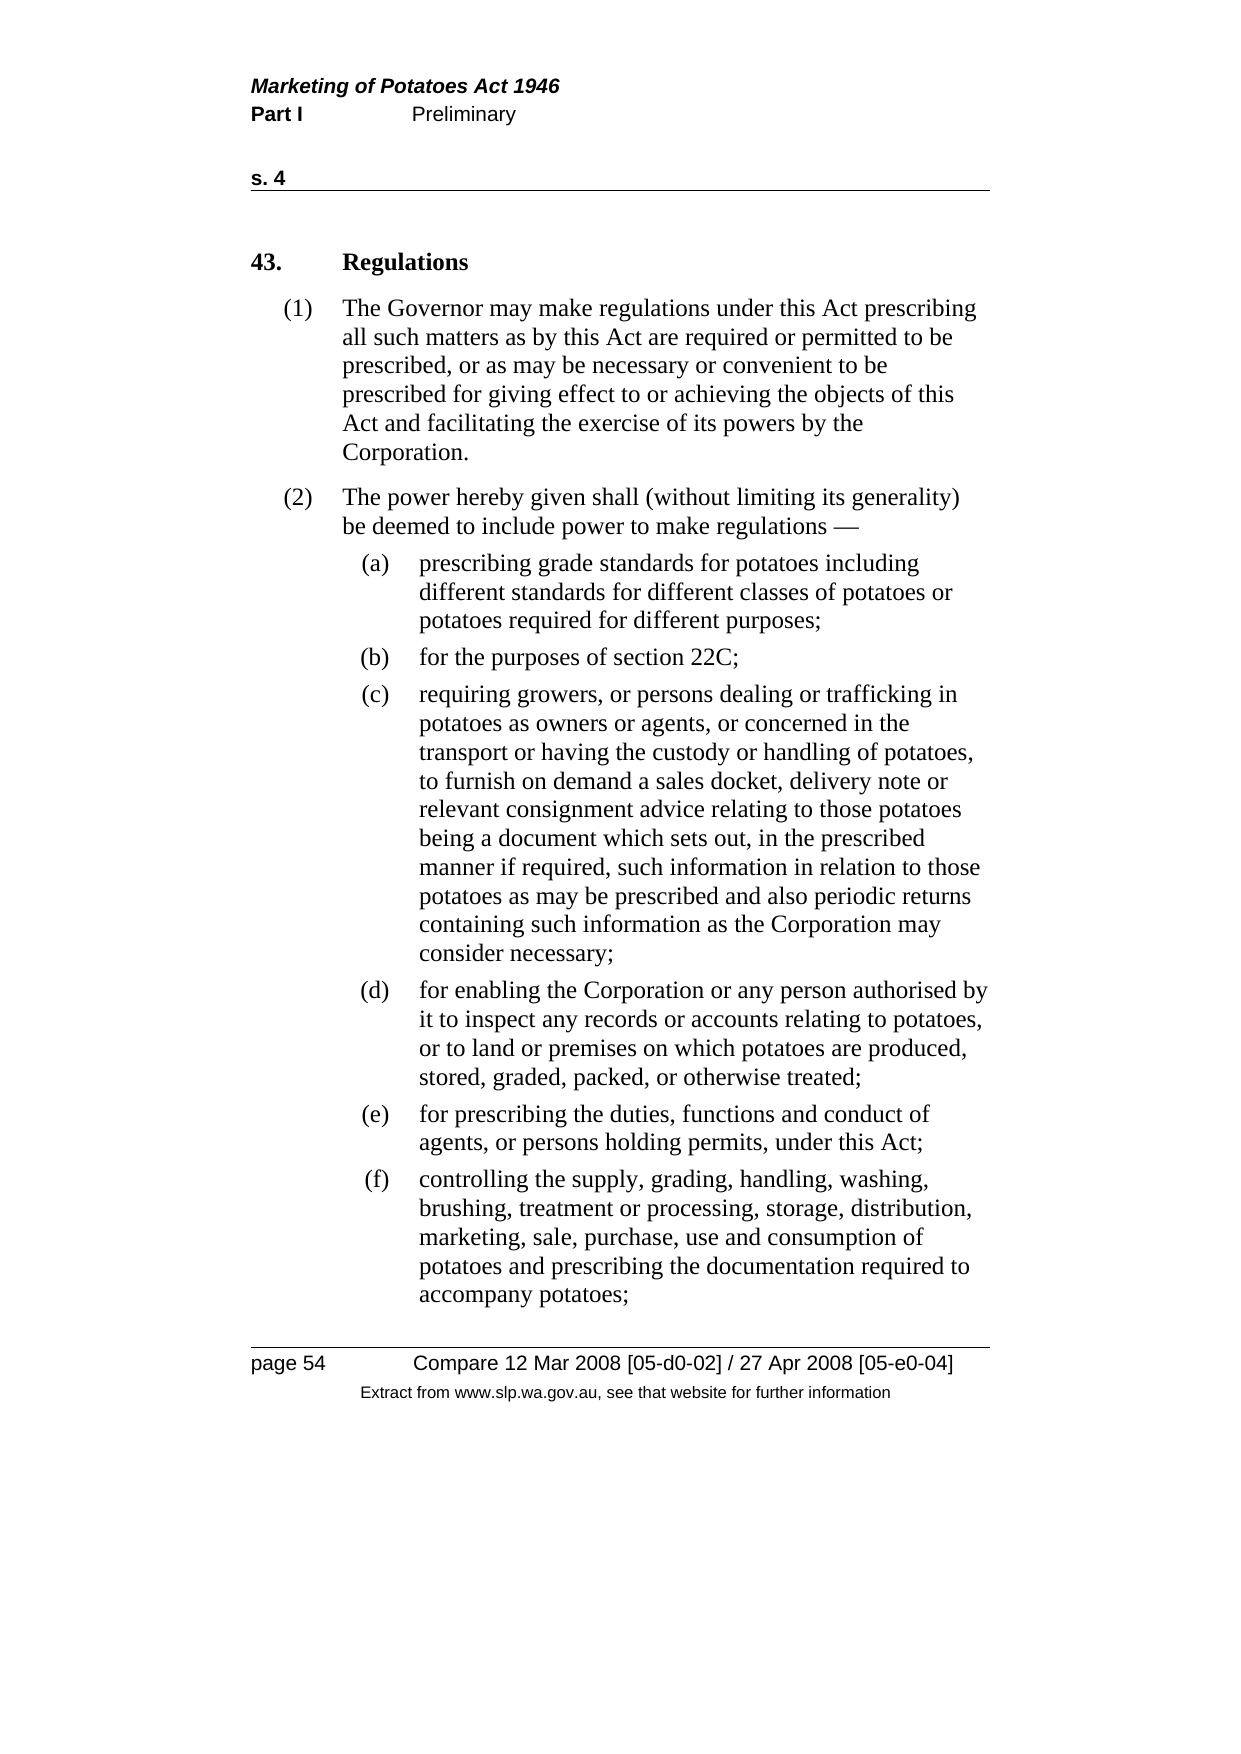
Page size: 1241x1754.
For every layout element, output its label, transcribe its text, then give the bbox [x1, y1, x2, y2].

text (e) for prescribing the duties, functions and conduct of agents, or persons holding permits, under this Act; [251, 1099, 990, 1156]
text (a) prescribing grade standards for potatoes including different standards for different classes of potatoes or potatoes required for different purposes; [251, 548, 990, 634]
text (1) The Governor may make regulations under this Act prescribing all such matters as by this Act are required or permitted to be prescribed, or as may be necessary or convenient to be prescribed for giving effect to or achieving the objects of this Act and facilitating the exercise of its powers by the Corporation. [251, 293, 990, 465]
text (d) for enabling the Corporation or any person authorised by it to inspect any records or accounts relating to potatoes, or to land or premises on which potatoes are produced, stored, graded, packed, or otherwise treated; [251, 975, 990, 1090]
text (b) for the purposes of section 22C; [251, 642, 990, 671]
text (f) controlling the supply, grading, handling, washing, brushing, treatment or processing, storage, distribution, marketing, sale, purchase, use and consumption of potatoes and prescribing the documentation required to accompany potatoes; [251, 1164, 990, 1308]
subtitle 43. Regulations [251, 247, 990, 276]
text (2) The power hereby given shall (without limiting its generality) be deemed to include power to make regulations — [251, 482, 990, 539]
text (c) requiring growers, or persons dealing or trafficking in potatoes as owners or agents, or concerned in the transport or having the custody or handling of potatoes, to furnish on demand a sales docket, delivery note or relevant consignment advice relating to those potatoes being a document which sets out, in the prescribed manner if required, such information in relation to those potatoes as may be prescribed and also periodic returns containing such information as the Corporation may consider necessary; [251, 679, 990, 967]
